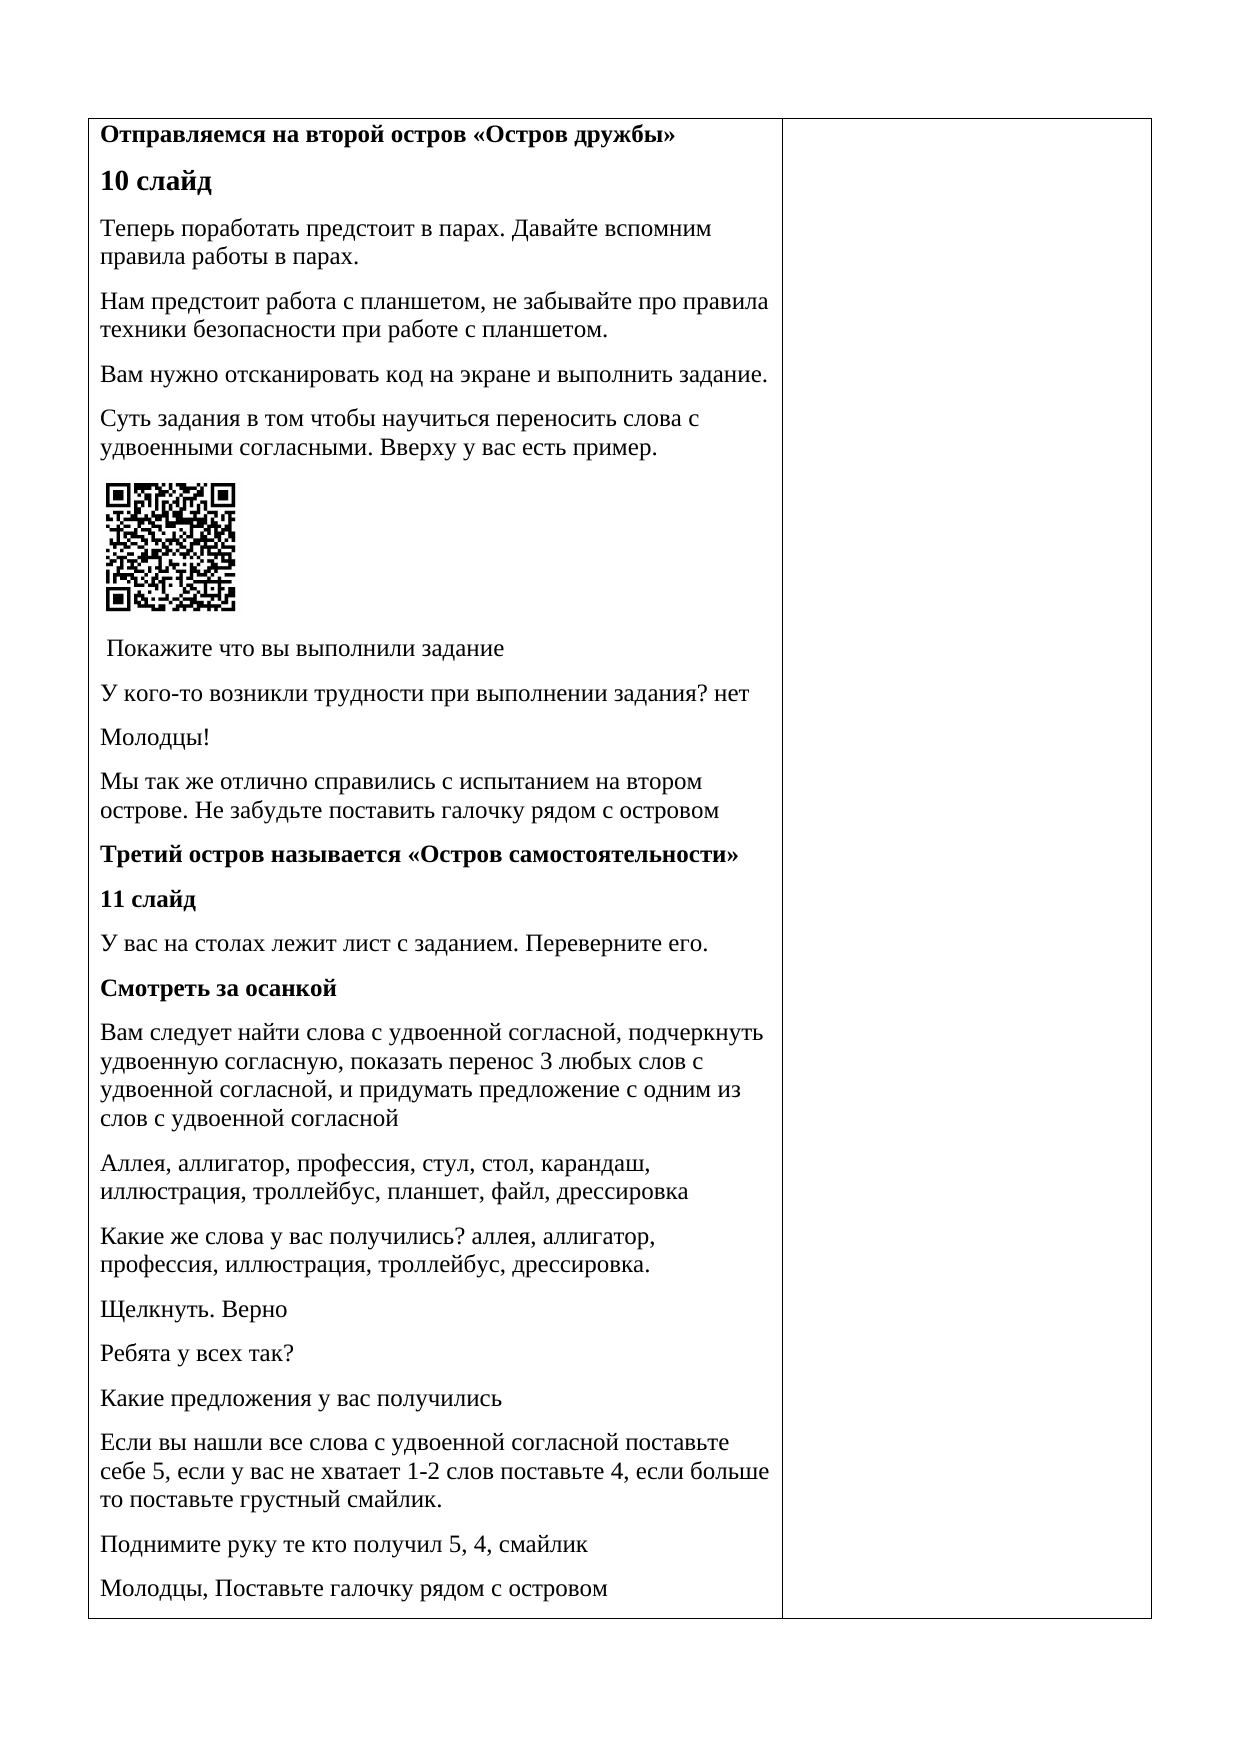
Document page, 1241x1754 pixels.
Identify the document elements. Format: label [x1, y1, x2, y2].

table_cell [783, 119, 1151, 1618]
picture [99, 476, 242, 618]
table_cell [89, 119, 782, 1618]
